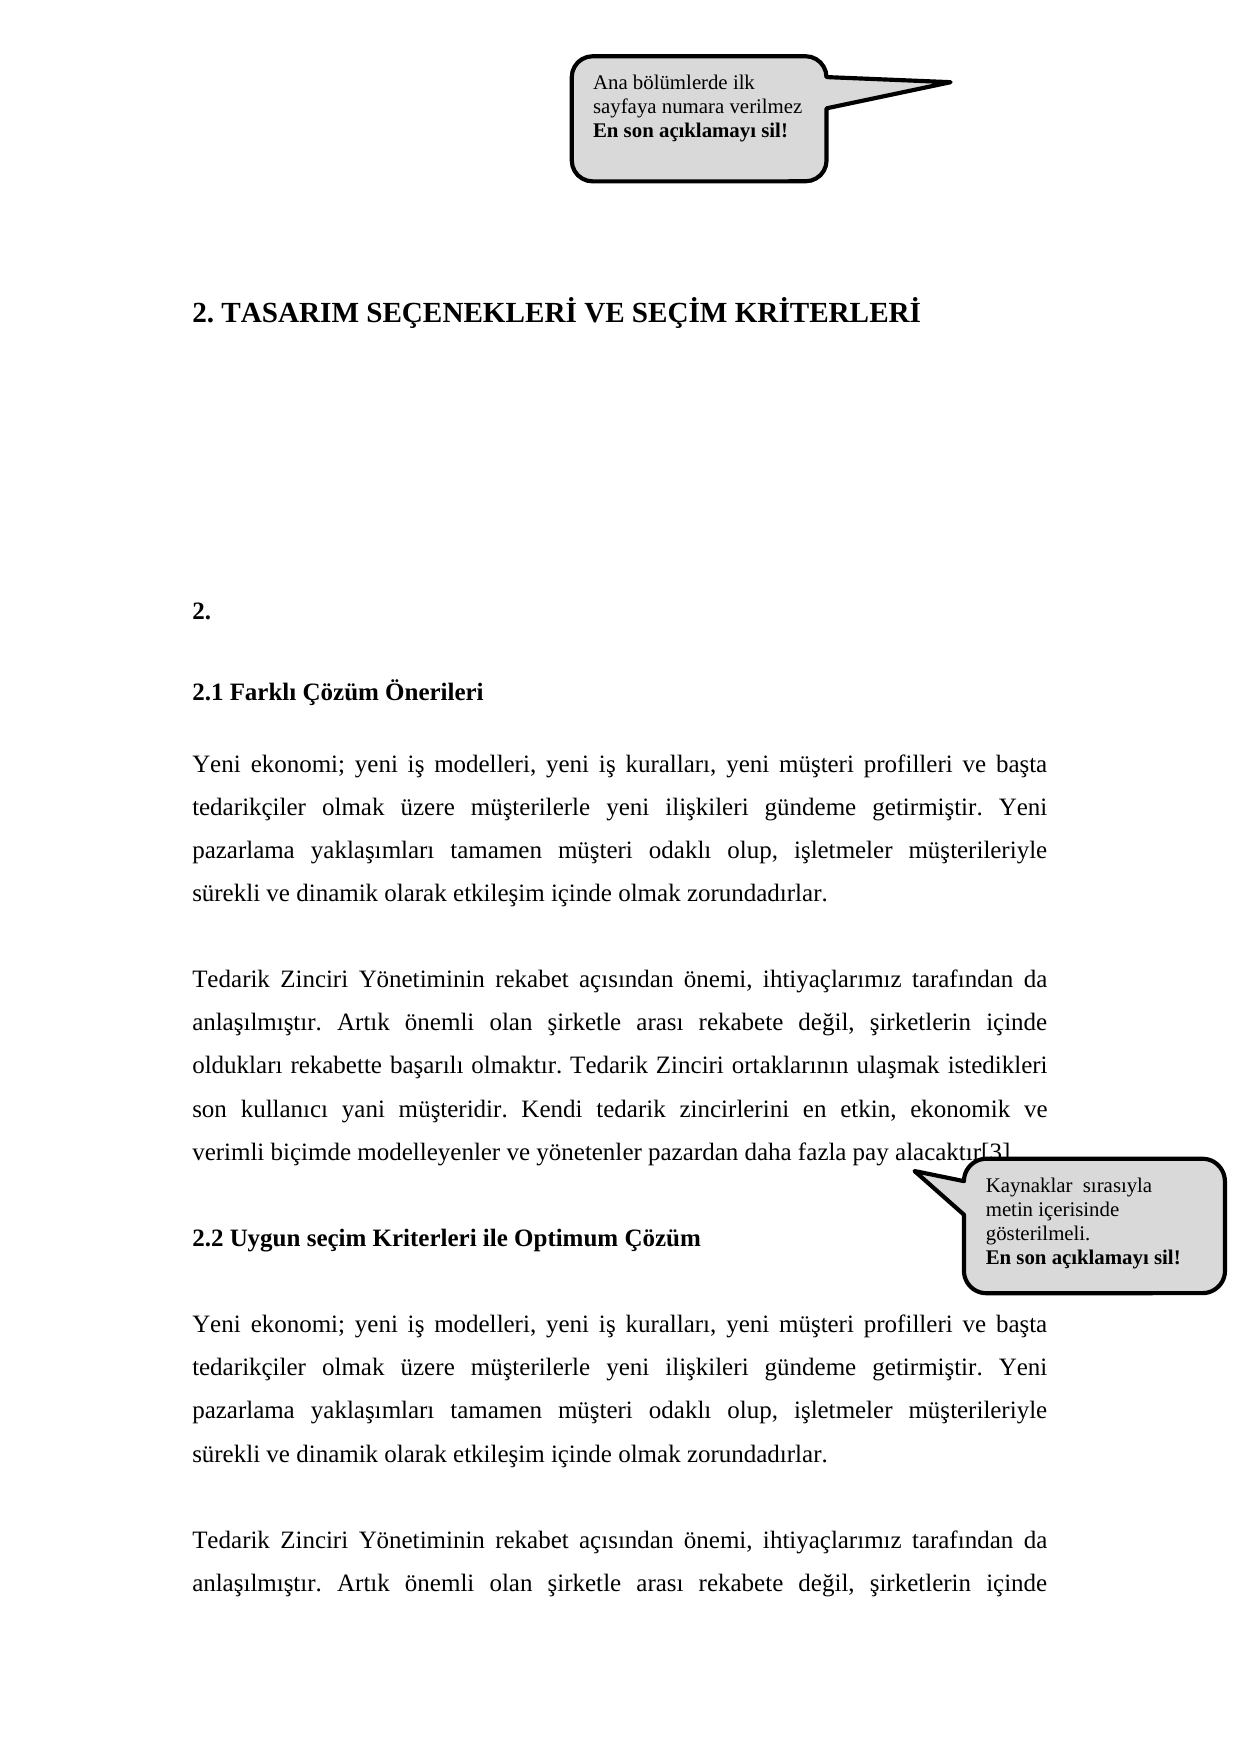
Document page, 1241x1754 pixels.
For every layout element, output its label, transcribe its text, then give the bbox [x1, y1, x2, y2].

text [192, 1525, 1048, 1597]
subtitle 2. TASARIM SEÇENEKLERİ VE SEÇİM KRİTERLERİ [192, 295, 1048, 329]
subtitle Farklı Çözüm Önerileri [192, 677, 1048, 706]
text Yeni ekonomi; yeni iş modelleri, yeni iş kuralları, yeni müşteri profilleri ve başta tedarikçiler olmak üzere müşterilerle yeni ilişkileri gündeme getirmiştir. Yeni pazarlama yaklaşımları tamamen müşteri odaklı olup, işletmeler müşterileriyle sürekli ve dinamik olarak etkileşim içinde olmak zorundadırlar. [192, 1309, 1048, 1467]
subtitle Uygun seçim Kriterleri ile Optimum Çözüm [192, 1223, 961, 1252]
text Tedarik Zinciri Yönetiminin rekabet açısından önemi, ihtiyaçlarımız tarafından da anlaşılmıştır. Artık önemli olan şirketle arası rekabete değil, şirketlerin içinde oldukları rekabette başarılı olmaktır. Tedarik Zinciri ortaklarının ulaşmak istedikleri son kullanıcı yani müşteridir. Kendi tedarik zincirlerini en etkin, ekonomik ve verimli biçimde modelleyenler ve yönetenler pazardan daha fazla pay alacaktır[3]. [192, 964, 1048, 1166]
text Yeni ekonomi; yeni iş modelleri, yeni iş kuralları, yeni müşteri profilleri ve başta tedarikçiler olmak üzere müşterilerle yeni ilişkileri gündeme getirmiştir. Yeni pazarlama yaklaşımları tamamen müşteri odaklı olup, işletmeler müşterileriyle sürekli ve dinamik olarak etkileşim içinde olmak zorundadırlar. [192, 749, 1048, 907]
